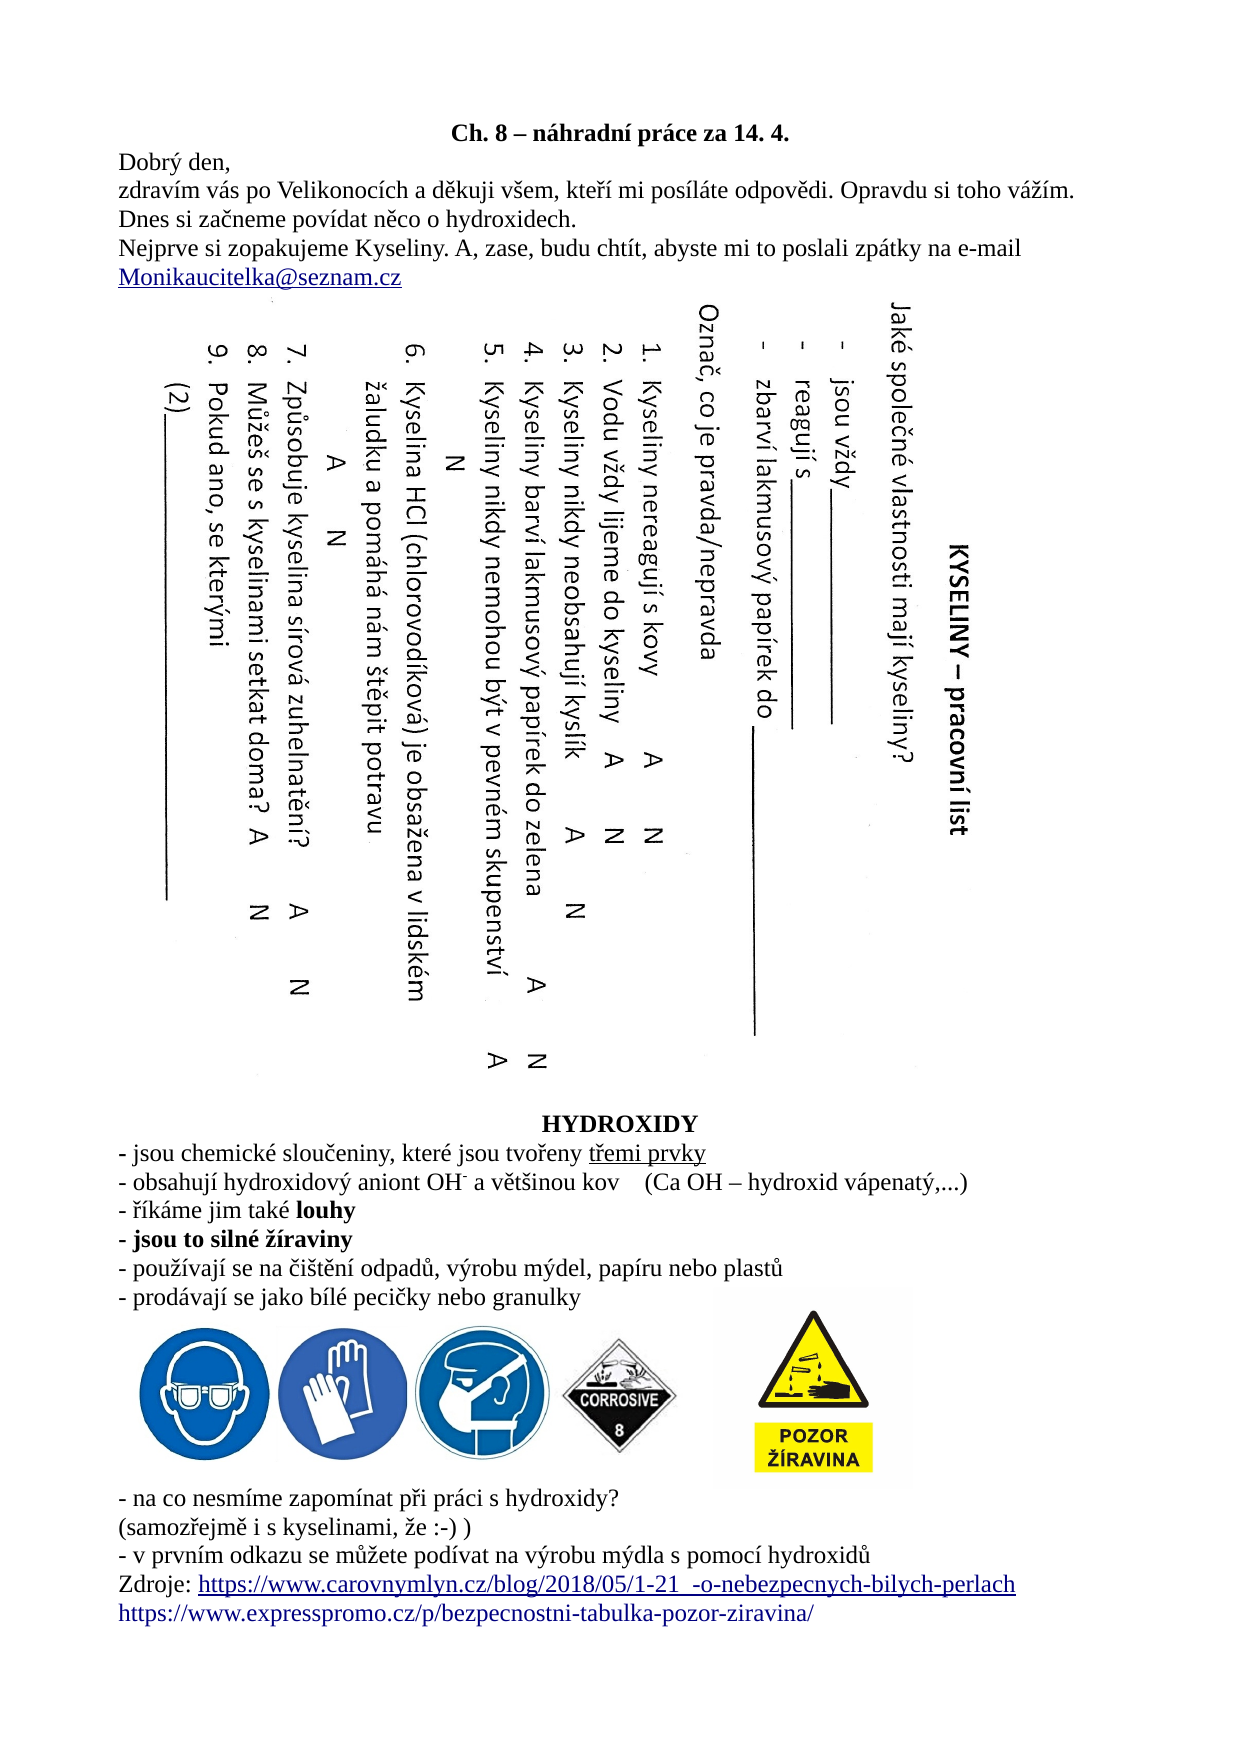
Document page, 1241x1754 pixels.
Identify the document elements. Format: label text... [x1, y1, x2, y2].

text - v prvním odkazu se můžete podívat na výrobu mýdla s pomocí hydroxidů [118, 1541, 1122, 1569]
text - na co nesmíme zapomínat při práci s hydroxidy? (samozřejmě i s kyselinami, že :-) ) [118, 1483, 1122, 1541]
picture [132, 1322, 684, 1462]
text - jsou chemické sloučeniny, které jsou tvořeny třemi prvky [118, 1138, 1122, 1167]
text - jsou to silné žíraviny [118, 1224, 1122, 1253]
text - říkáme jim také louhy [118, 1196, 1122, 1224]
text Nejprve si zopakujeme Kyseliny. A, zase, budu chtít, abyste mi to poslali zpátky na e-mail Monikaucitelka@seznam.cz [118, 233, 1122, 291]
text zdravím vás po Velikonocích a děkuji všem, kteří mi posíláte odpovědi. Opravdu si toho vážím. [118, 176, 1122, 204]
text Zdroje: https://www.carovnymlyn.cz/blog/2018/05/1-21_-o-nebezpecnych-bilych-perlach [118, 1569, 1122, 1598]
text https://www.expresspromo.cz/p/bezpecnostni-tabulka-pozor-ziravina/ [118, 1598, 1122, 1627]
text - obsahují hydroxidový aniont OH- a většinou kov (Ca OH – hydroxid vápenatý,...) [118, 1167, 1122, 1196]
text - používají se na čištění odpadů, výrobu mýdel, papíru nebo plastů [118, 1253, 1122, 1282]
text Dobrý den, [118, 147, 1122, 176]
text Ch. 8 – náhradní práce za 14. 4. [118, 118, 1122, 147]
text HYDROXIDY [118, 1109, 1122, 1138]
picture [156, 293, 980, 1081]
text Dnes si začneme povídat něco o hydroxidech. [118, 204, 1122, 233]
picture [713, 1287, 914, 1489]
text - prodávají se jako bílé pecičky nebo granulky [118, 1282, 1122, 1311]
